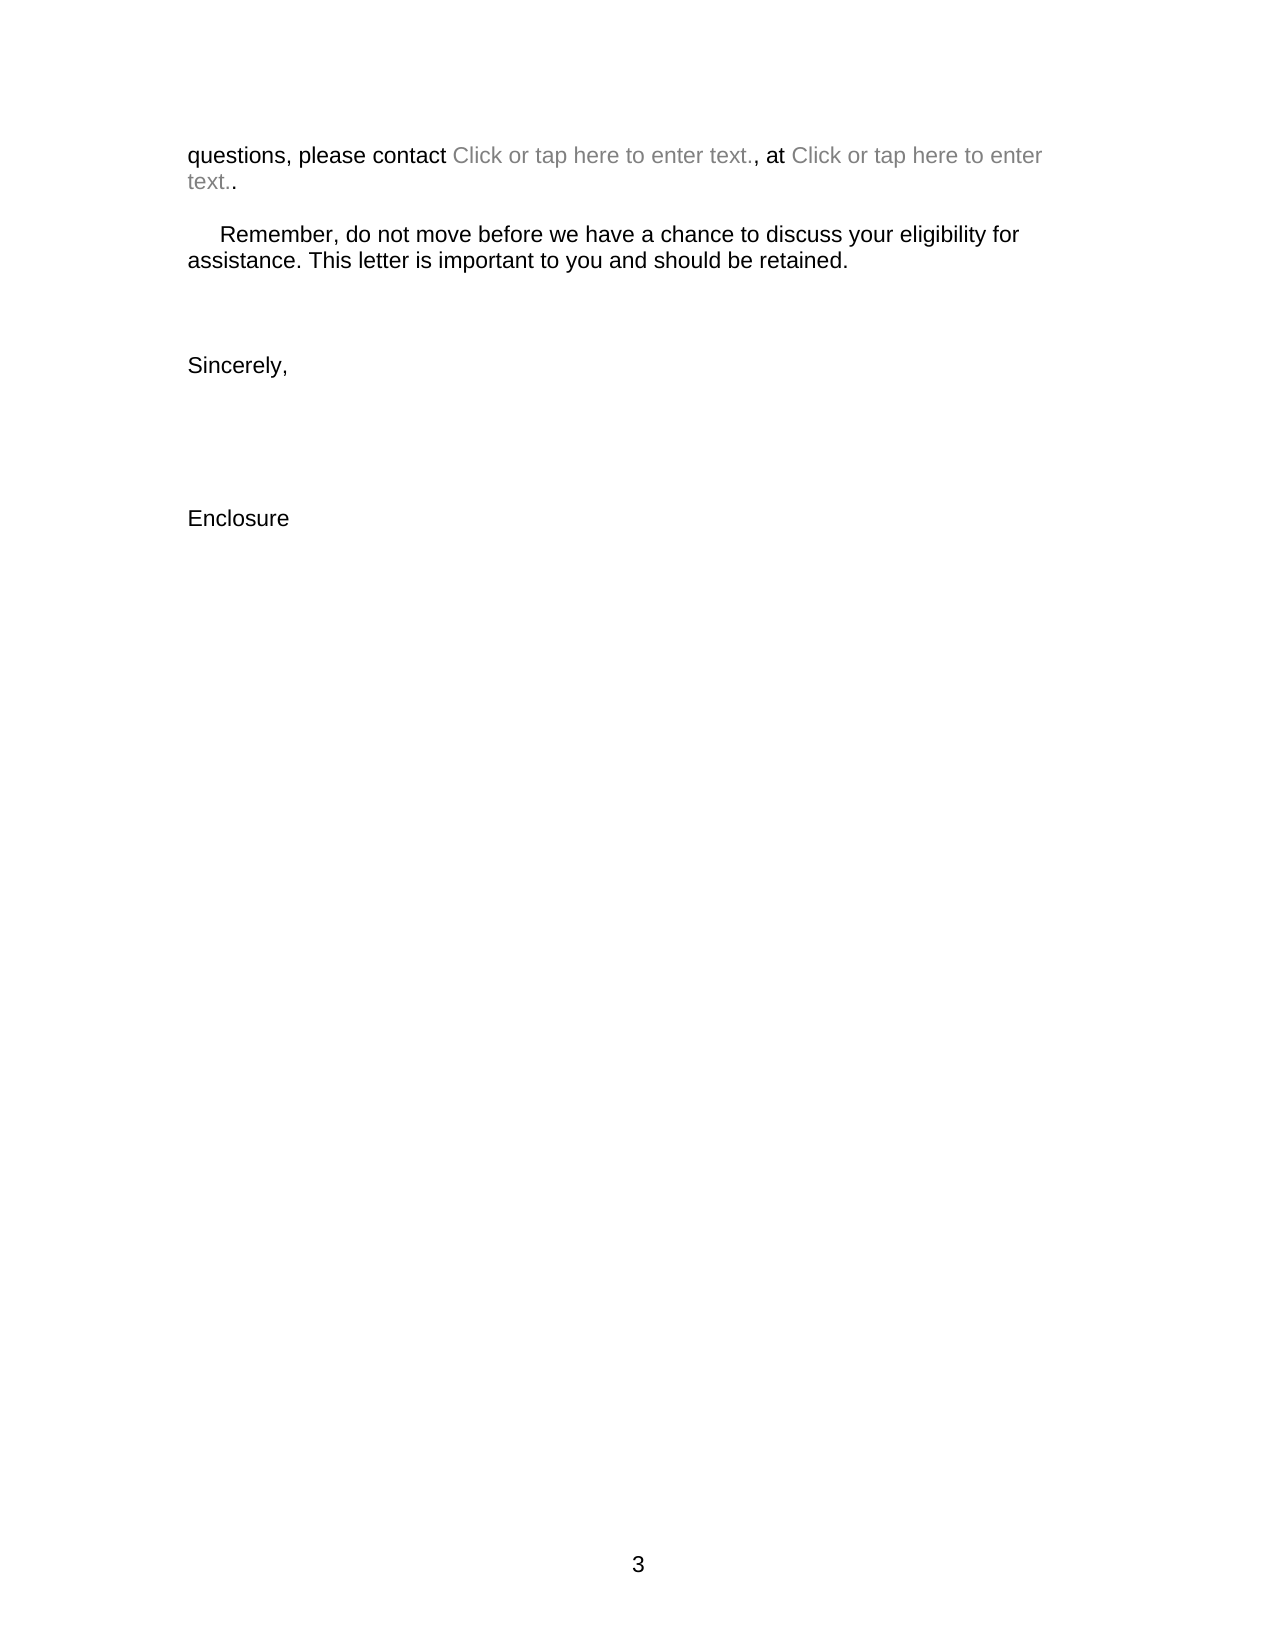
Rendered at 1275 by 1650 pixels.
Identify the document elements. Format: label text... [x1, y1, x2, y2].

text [187, 142, 1084, 194]
text Remember, do not move before we have a chance to discuss your eligibility for assistance. This letter is important to you and should be retained. [187, 221, 1022, 273]
text Sincerely, [187, 352, 359, 379]
text Enclosure [187, 505, 1098, 532]
